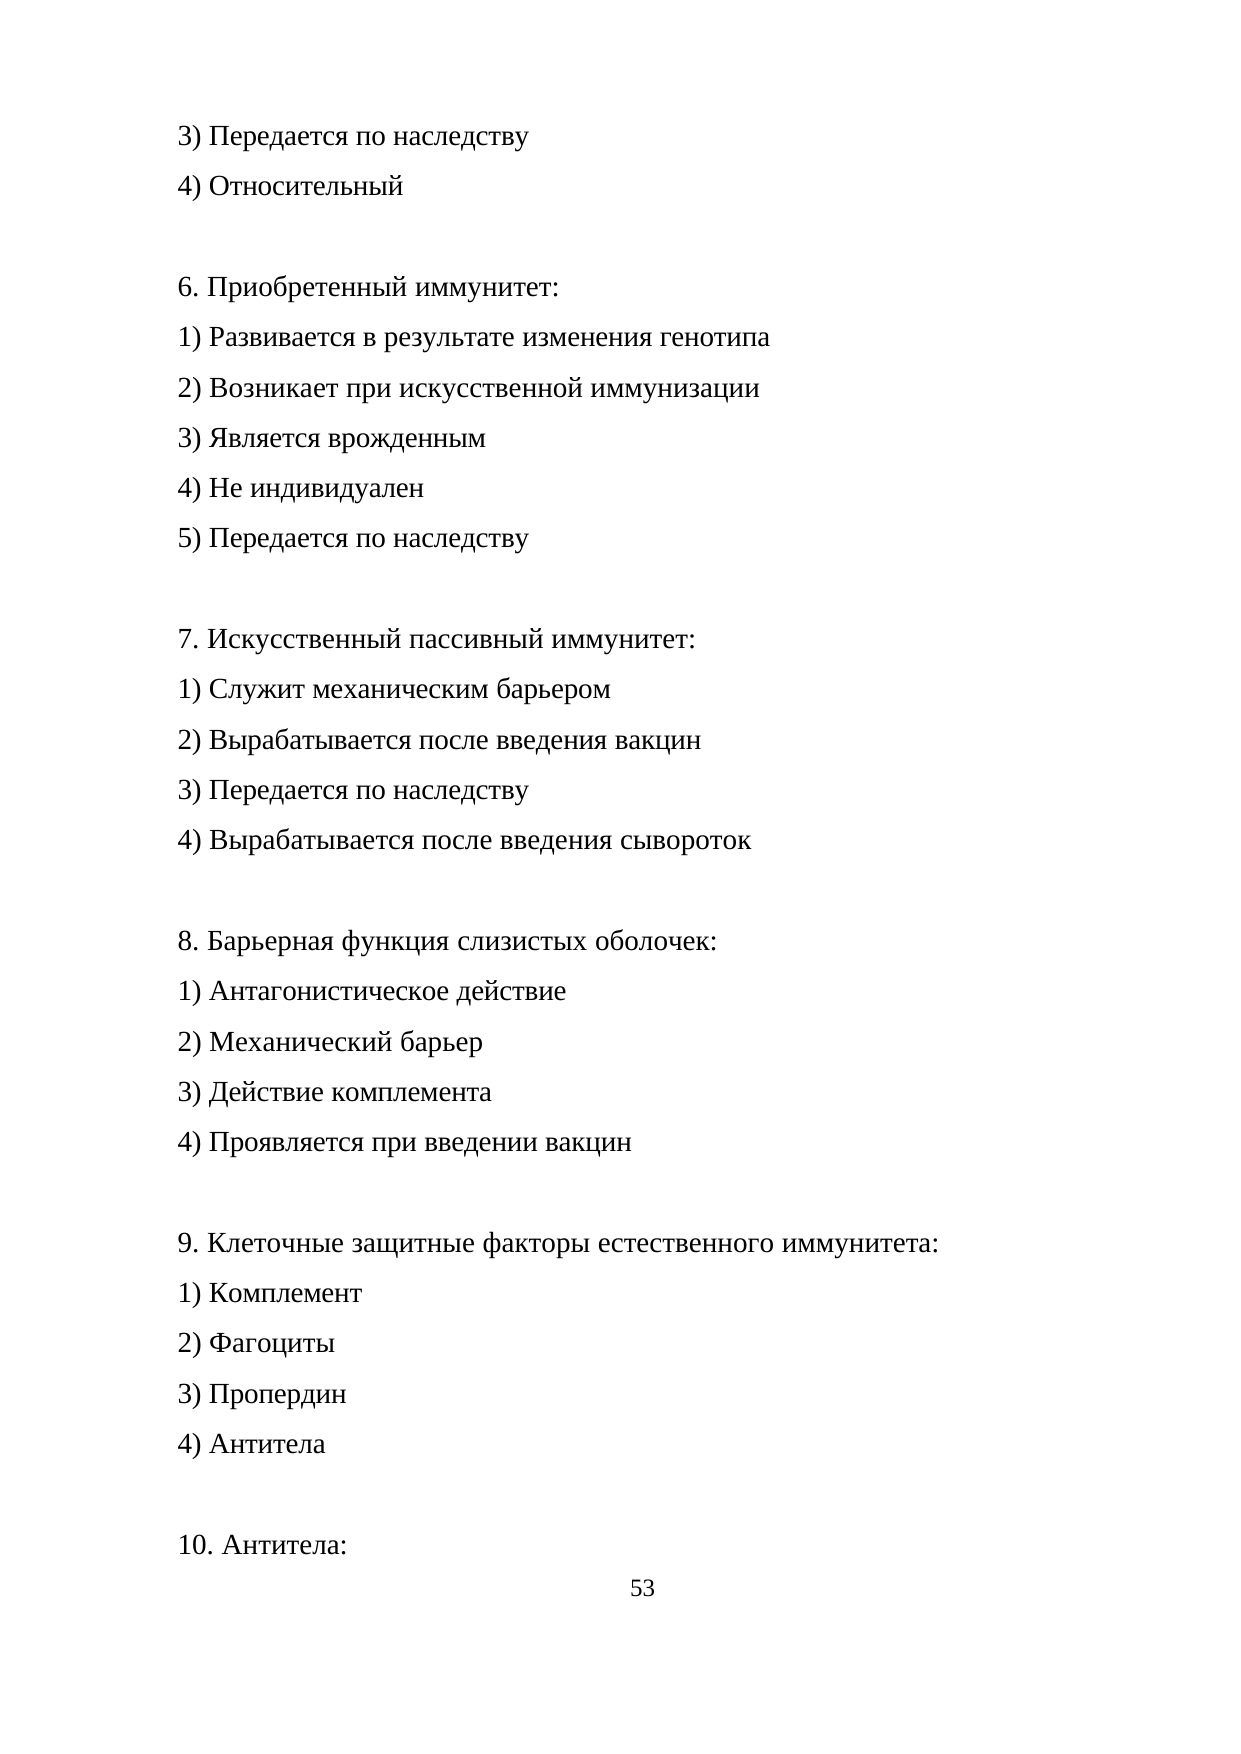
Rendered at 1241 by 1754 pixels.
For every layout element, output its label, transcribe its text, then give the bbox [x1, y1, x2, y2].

text 9. Клеточные защитные факторы естественного иммунитета: [103, 1225, 1183, 1258]
text 3) Передается по наследству [103, 118, 1183, 152]
text 4) Антитела [103, 1426, 1183, 1460]
text 1) Развивается в результате изменения генотипа [103, 319, 1183, 353]
text 4) Не индивидуален [103, 470, 1183, 504]
text 10. Антитела: [103, 1527, 1183, 1560]
text 3) Передается по наследству [103, 772, 1183, 806]
text 2) Фагоциты [103, 1326, 1183, 1359]
text 1) Комплемент [103, 1275, 1183, 1309]
text 6. Приобретенный иммунитет: [103, 269, 1183, 303]
text 4) Проявляется при введении вакцин [103, 1124, 1183, 1158]
text 2) Механический барьер [103, 1024, 1183, 1057]
text 4) Относительный [103, 168, 1183, 202]
text 7. Искусственный пассивный иммунитет: [103, 621, 1183, 655]
text 5) Передается по наследству [103, 521, 1183, 554]
text 3) Пропердин [103, 1376, 1183, 1409]
text 1) Служит механическим барьером [103, 672, 1183, 705]
text 3) Действие комплемента [103, 1074, 1183, 1108]
text 1) Антагонистическое действие [103, 973, 1183, 1007]
text 3) Является врожденным [103, 420, 1183, 453]
text 2) Вырабатывается после введения вакцин [103, 722, 1183, 755]
text 4) Вырабатывается после введения сывороток [103, 822, 1183, 856]
text 2) Возникает при искусственной иммунизации [103, 370, 1183, 403]
text 8. Барьерная функция слизистых оболочек: [103, 923, 1183, 957]
